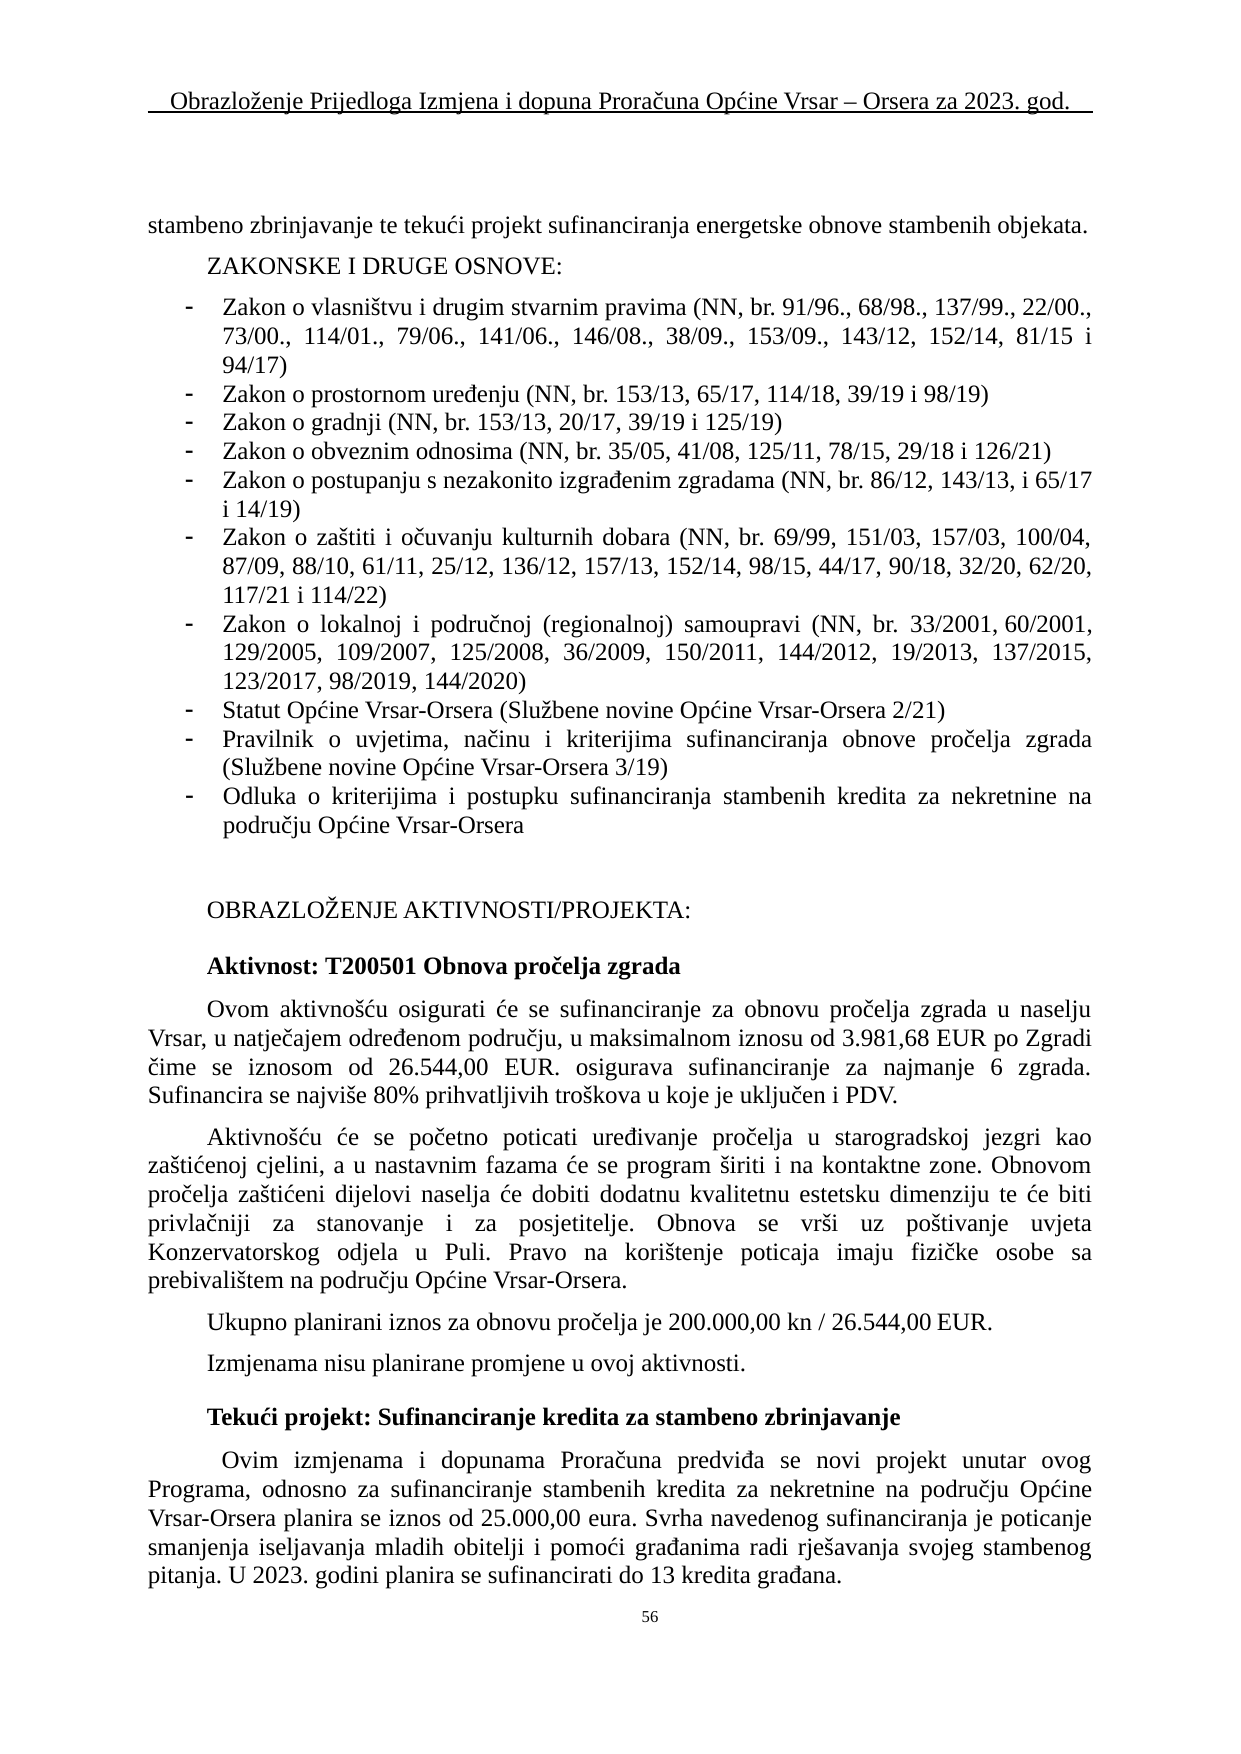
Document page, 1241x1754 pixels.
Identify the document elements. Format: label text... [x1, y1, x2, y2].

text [148, 210, 1093, 239]
text Aktivnost: T200501 Obnova pročelja zgrada [148, 951, 1093, 979]
list Zakon o postupanju s nezakonito izgrađenim zgradama (NN, br. 86/12, 143/13, i 65/17 i 14/19) [185, 465, 1093, 522]
list Zakon o gradnji (NN, br. 153/13, 20/17, 39/19 i 125/19) [185, 407, 1093, 436]
text Ovom aktivnošću osigurati će se sufinanciranje za obnovu pročelja zgrada u naselju Vrsar, u natječajem određenom području, u maksimalnom iznosu od 3.981,68 EUR po Zgradi čime se iznosom od 26.544,00 EUR. osigurava sufinanciranje za najmanje 6 zgrada. Sufinancira se najviše 80% prihvatljivih troškova u koje je uključen i PDV. [148, 994, 1093, 1109]
list Pravilnik o uvjetima, načinu i kriterijima sufinanciranja obnove pročelja zgrada (Službene novine Općine Vrsar-Orsera 3/19) [185, 724, 1093, 781]
list Zakon o zaštiti i očuvanju kulturnih dobara (NN, br. 69/99, 151/03, 157/03, 100/04, 87/09, 88/10, 61/11, 25/12, 136/12, 157/13, 152/14, 98/15, 44/17, 90/18, 32/20, 62/20, 117/21 i 114/22) [185, 522, 1093, 609]
list Zakon o prostornom uređenju (NN, br. 153/13, 65/17, 114/18, 39/19 i 98/19) [185, 379, 1093, 407]
list Zakon o vlasništvu i drugim stvarnim pravima (NN, br. 91/96., 68/98., 137/99., 22/00., 73/00., 114/01., 79/06., 141/06., 146/08., 38/09., 153/09., 143/12, 152/14, 81/15 i 94/17) [185, 292, 1093, 379]
text Aktivnošću će se početno poticati uređivanje pročelja u starogradskoj jezgri kao zaštićenoj cjelini, a u nastavnim fazama će se program širiti i na kontaktne zone. Obnovom pročelja zaštićeni dijelovi naselja će dobiti dodatnu kvalitetnu estetsku dimenziju te će biti privlačniji za stanovanje i za posjetitelje. Obnova se vrši uz poštivanje uvjeta Konzervatorskog odjela u Puli. Pravo na korištenje poticaja imaju fizičke osobe sa prebivalištem na području Općine Vrsar-Orsera. [148, 1122, 1093, 1294]
text OBRAZLOŽENJE AKTIVNOSTI/PROJEKTA: [148, 895, 1093, 923]
text Tekući projekt: Sufinanciranje kredita za stambeno zbrinjavanje [148, 1402, 1093, 1431]
text Izmjenama nisu planirane promjene u ovoj aktivnosti. [148, 1348, 1093, 1377]
text Ukupno planirani iznos za obnovu pročelja je 200.000,00 kn / 26.544,00 EUR. [148, 1307, 1093, 1336]
list Statut Općine Vrsar-Orsera (Službene novine Općine Vrsar-Orsera 2/21) [185, 695, 1093, 724]
list Odluka o kriterijima i postupku sufinanciranja stambenih kredita za nekretnine na području Općine Vrsar-Orsera [185, 781, 1093, 839]
text ZAKONSKE I DRUGE OSNOVE: [148, 251, 1093, 280]
text Ovim izmjenama i dopunama Proračuna predviđa se novi projekt unutar ovog Programa, odnosno za sufinanciranje stambenih kredita za nekretnine na području Općine Vrsar-Orsera planira se iznos od 25.000,00 eura. Svrha navedenog sufinanciranja je poticanje smanjenja iseljavanja mladih obitelji i pomoći građanima radi rješavanja svojeg stambenog pitanja. U 2023. godini planira se sufinancirati do 13 kredita građana. [148, 1445, 1093, 1589]
list Zakon o obveznim odnosima (NN, br. 35/05, 41/08, 125/11, 78/15, 29/18 i 126/21) [185, 436, 1093, 465]
list Zakon o lokalnoj i područnoj (regionalnoj) samoupravi (NN, br. 33/2001, 60/2001, 129/2005, 109/2007, 125/2008, 36/2009, 150/2011, 144/2012, 19/2013, 137/2015, 123/2017, 98/2019, 144/2020) [185, 609, 1093, 695]
